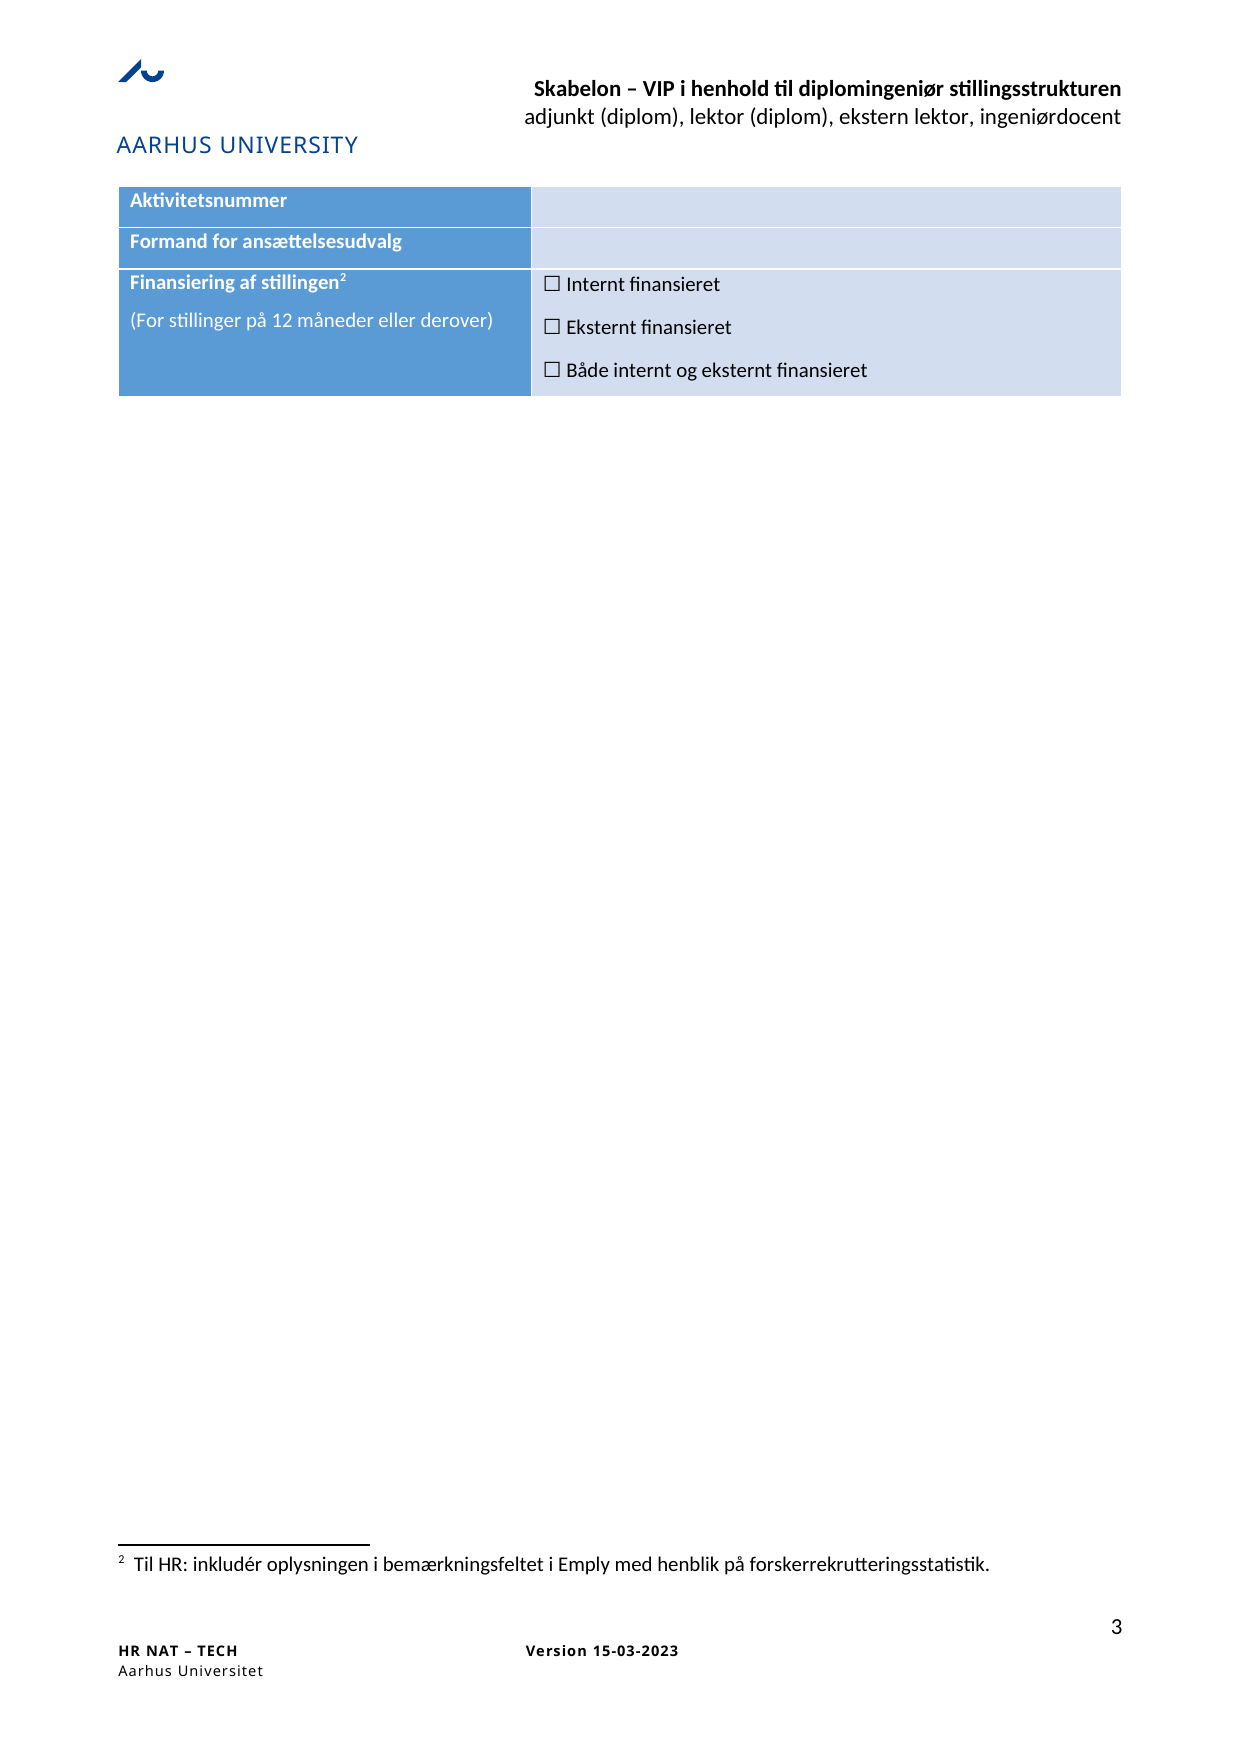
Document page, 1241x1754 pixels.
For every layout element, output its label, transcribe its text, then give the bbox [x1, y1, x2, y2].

table_cell Aktivitetsnummer [119, 187, 531, 227]
table_cell [532, 228, 1121, 268]
table_cell Formand for ansættelsesudvalg [119, 228, 531, 268]
table_cell [532, 187, 1121, 227]
table_cell Finansiering af stillingen (For stillinger på 12 måneder eller derover) [119, 270, 531, 396]
table_cell Internt finansieret Eksternt finansieret Både internt og eksternt finansieret [532, 270, 1121, 396]
